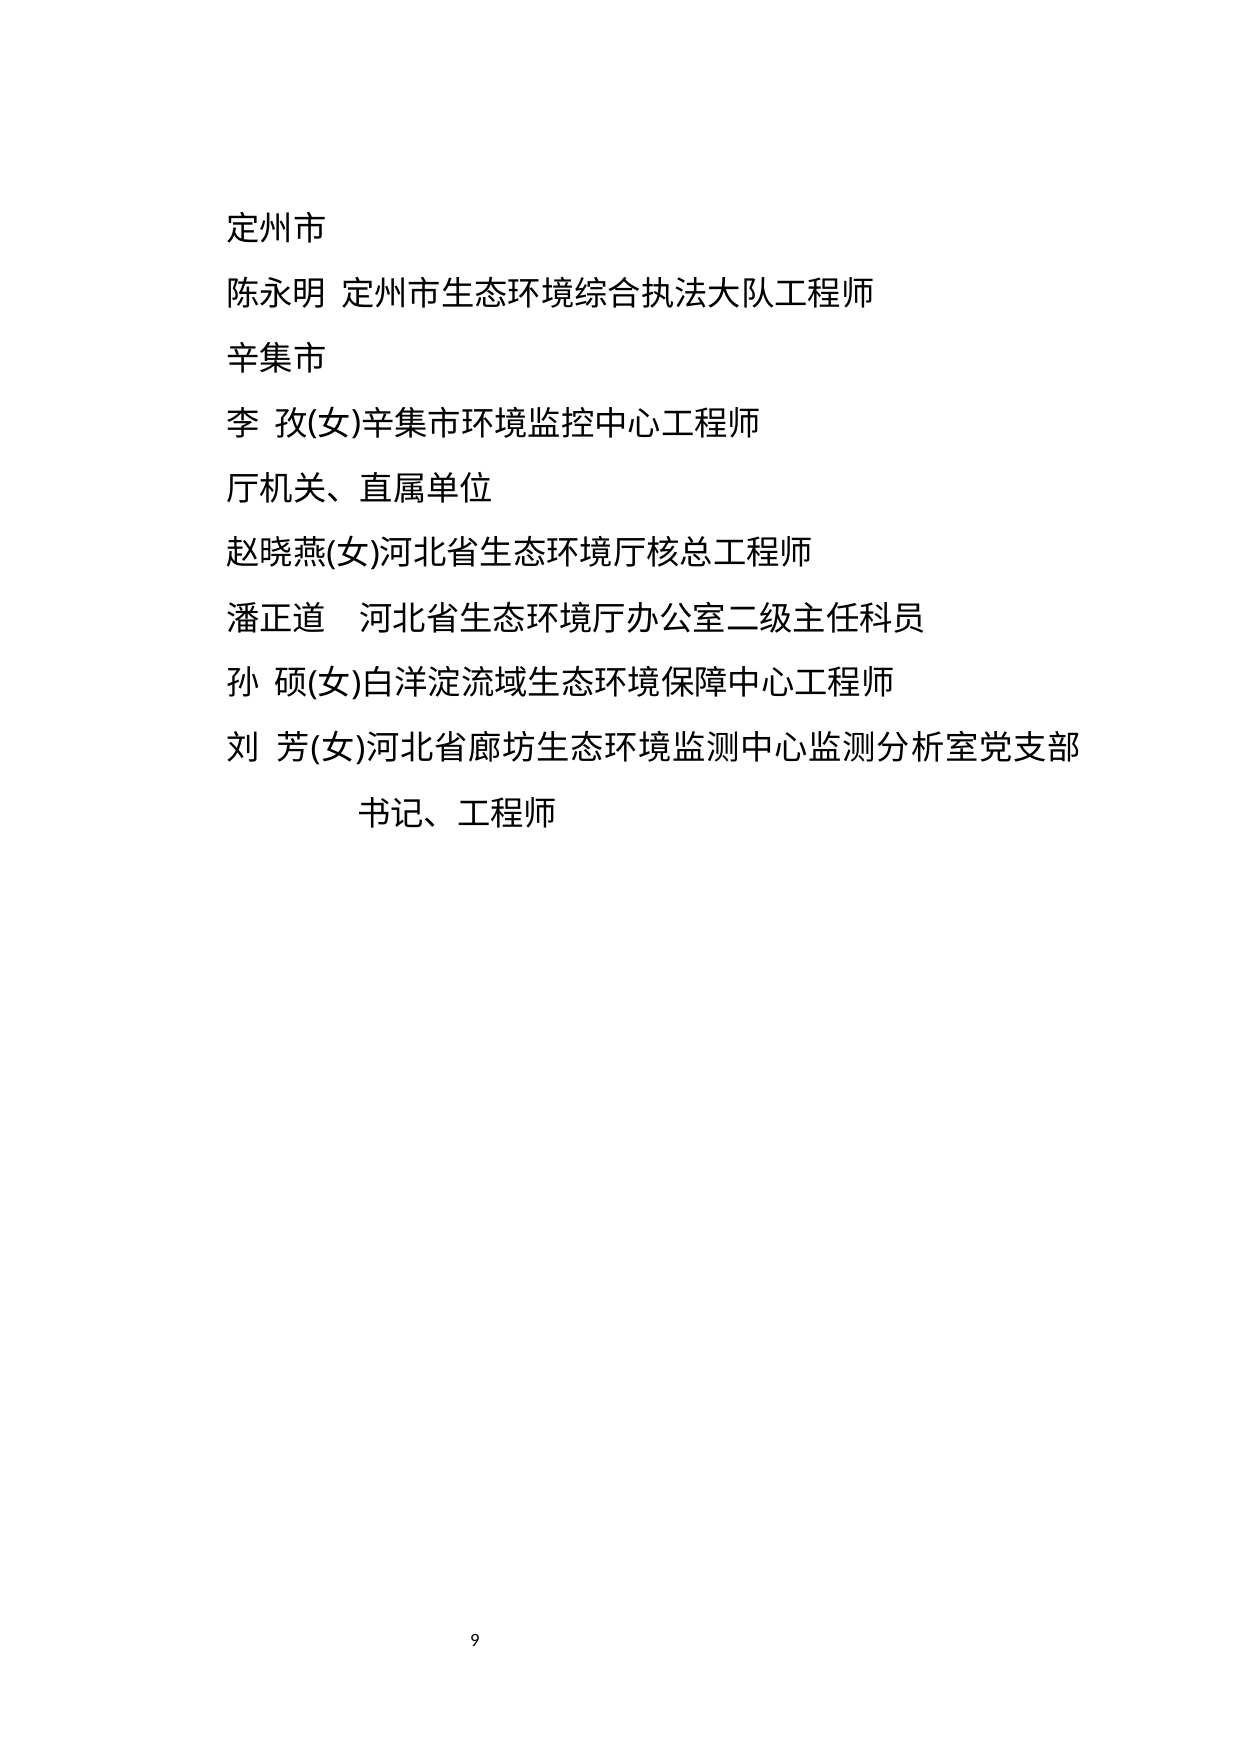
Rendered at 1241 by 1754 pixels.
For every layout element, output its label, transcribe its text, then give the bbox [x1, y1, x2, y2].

text 定州市 [159, 193, 1081, 258]
text 陈永明 定州市生态环境综合执法大队工程师 [226, 258, 1081, 323]
text 潘正道 河北省生态环境厅办公室二级主任科员 [226, 583, 1081, 648]
text 李 孜(女)辛集市环境监控中心工程师 [226, 388, 1081, 453]
text 孙 硕(女)白洋淀流域生态环境保障中心工程师 [159, 648, 1081, 713]
text 厅机关、直属单位 [159, 453, 1081, 518]
text 赵晓燕(女)河北省生态环境厅核总工程师 [159, 518, 1081, 583]
text 刘 芳(女)河北省廊坊生态环境监测中心监测分析室党支部书记、工程师 [226, 713, 1081, 843]
text 辛集市 [159, 323, 1081, 388]
